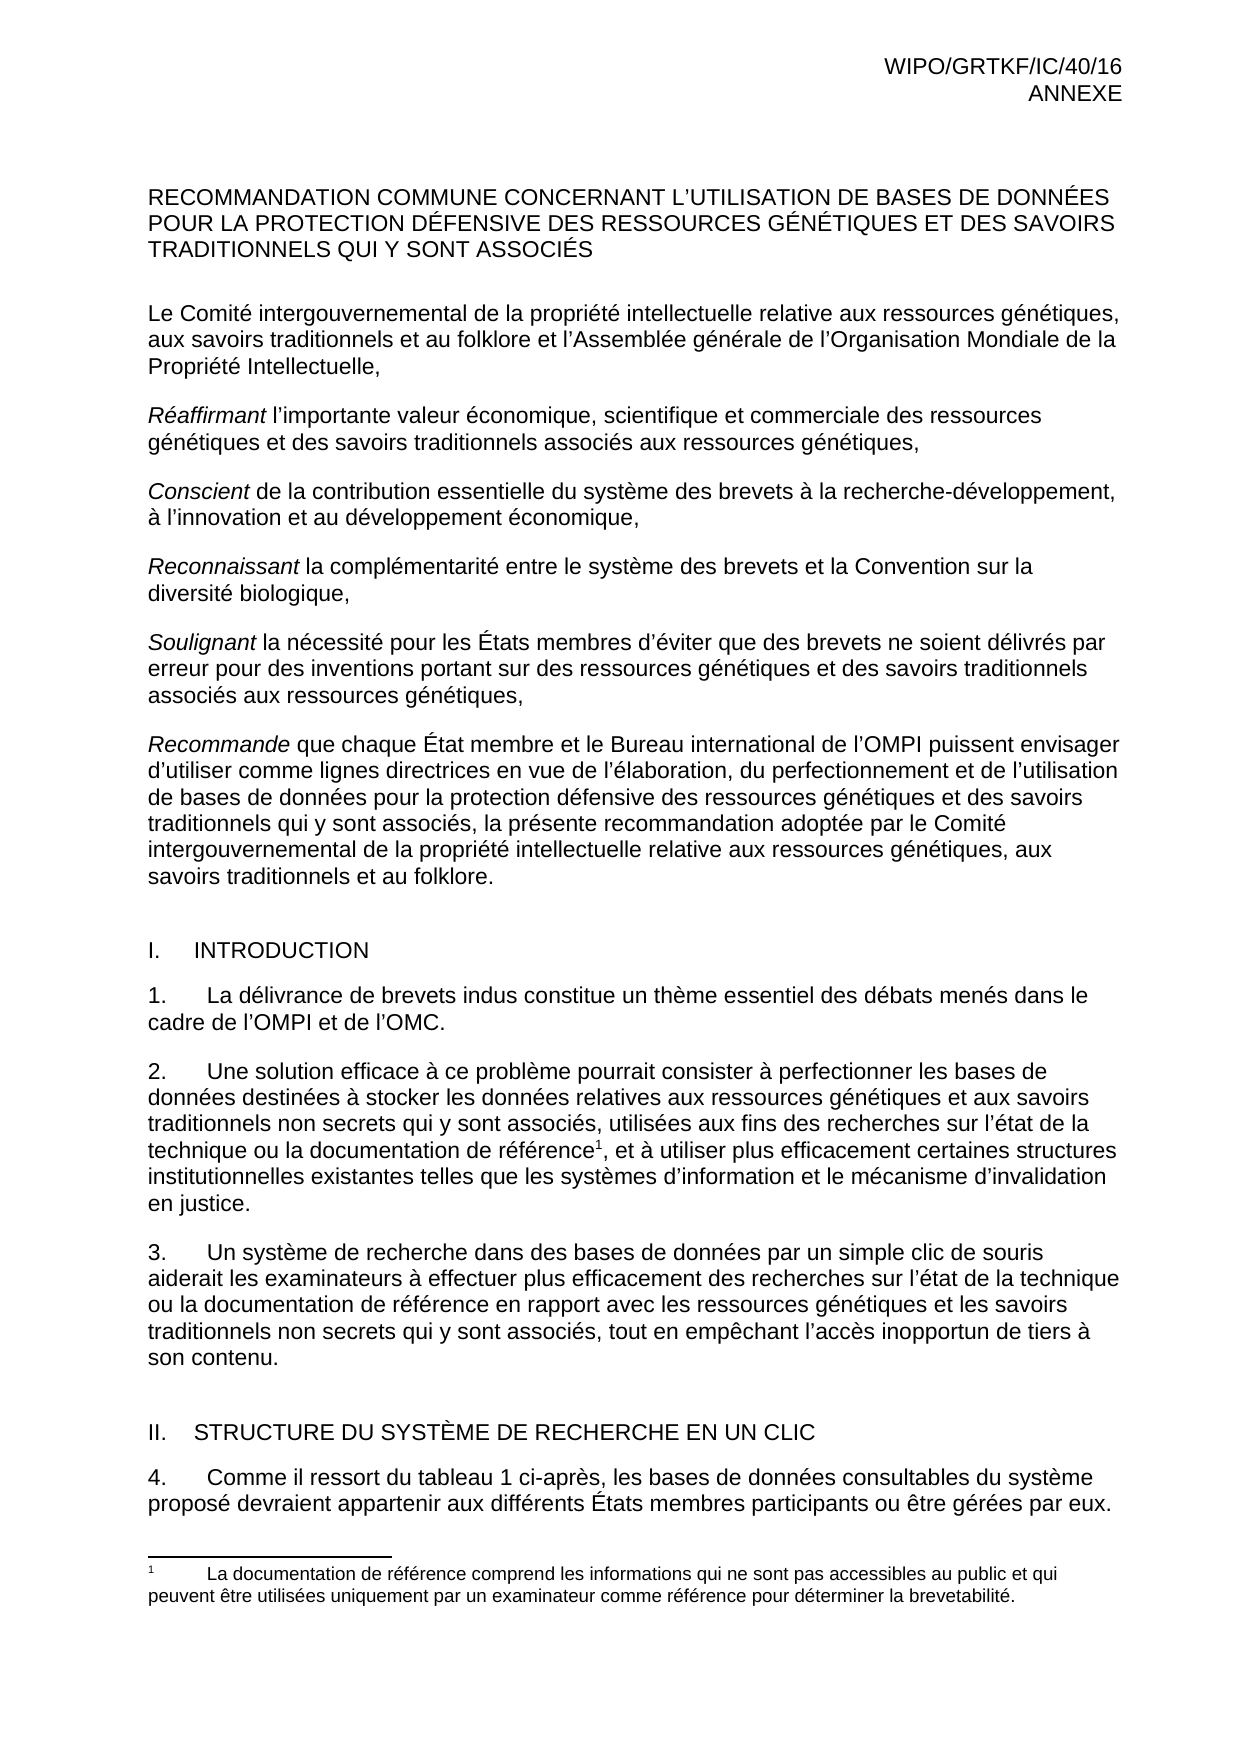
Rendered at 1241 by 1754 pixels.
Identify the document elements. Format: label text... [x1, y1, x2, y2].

list STRUCTURE DU SYSTÈME DE RECHERCHE EN UN CLIC [148, 1418, 1122, 1445]
text Conscient de la contribution essentielle du système des brevets à la recherche-développement, à l’innovation et au développement économique, [148, 478, 1122, 530]
text RECOMMANDATION COMMUNE CONCERNANT L’UTILISATION DE BASES DE DONNÉES POUR LA PROTECTION DÉFENSIVE DES RESSOURCES GÉNÉTIQUES ET DES SAVOIRS TRADITIONNELS QUI Y SONT ASSOCIÉS [148, 183, 1122, 263]
text Recommande que chaque État membre et le Bureau international de l’OMPI puissent envisager d’utiliser comme lignes directrices en vue de l’élaboration, du perfectionnement et de l’utilisation de bases de données pour la protection défensive des ressources génétiques et des savoirs traditionnels qui y sont associés, la présente recommandation adoptée par le Comité intergouvernemental de la propriété intellectuelle relative aux ressources génétiques, aux savoirs traditionnels et au folklore. [148, 731, 1122, 889]
text Réaffirmant l’importante valeur économique, scientifique et commerciale des ressources génétiques et des savoirs traditionnels associés aux ressources génétiques, [148, 402, 1122, 455]
list INTRODUCTION [148, 937, 1122, 963]
text Une solution efficace à ce problème pourrait consister à perfectionner les bases de données destinées à stocker les données relatives aux ressources génétiques et aux savoirs traditionnels non secrets qui y sont associés, utilisées aux fins des recherches sur l’état de la technique ou la documentation de référence, et à utiliser plus efficacement certaines structures institutionnelles existantes telles que les systèmes d’information et le mécanisme d’invalidation en justice. [148, 1058, 1122, 1216]
text Un système de recherche dans des bases de données par un simple clic de souris aiderait les examinateurs à effectuer plus efficacement des recherches sur l’état de la technique ou la documentation de référence en rapport avec les ressources génétiques et les savoirs traditionnels non secrets qui y sont associés, tout en empêchant l’accès inopportun de tiers à son contenu. [148, 1239, 1122, 1371]
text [148, 1463, 1122, 1516]
text Reconnaissant la complémentarité entre le système des brevets et la Convention sur la diversité biologique, [148, 553, 1122, 606]
list La délivrance de brevets indus constitue un thème essentiel des débats menés dans le cadre de l’OMPI et de l’OMC. [148, 982, 1122, 1035]
text Le Comité intergouvernemental de la propriété intellectuelle relative aux ressources génétiques, aux savoirs traditionnels et au folklore et l’Assemblée générale de l’Organisation Mondiale de la Propriété Intellectuelle, [148, 300, 1122, 379]
text Soulignant la nécessité pour les États membres d’éviter que des brevets ne soient délivrés par erreur pour des inventions portant sur des ressources génétiques et des savoirs traditionnels associés aux ressources génétiques, [148, 629, 1122, 708]
